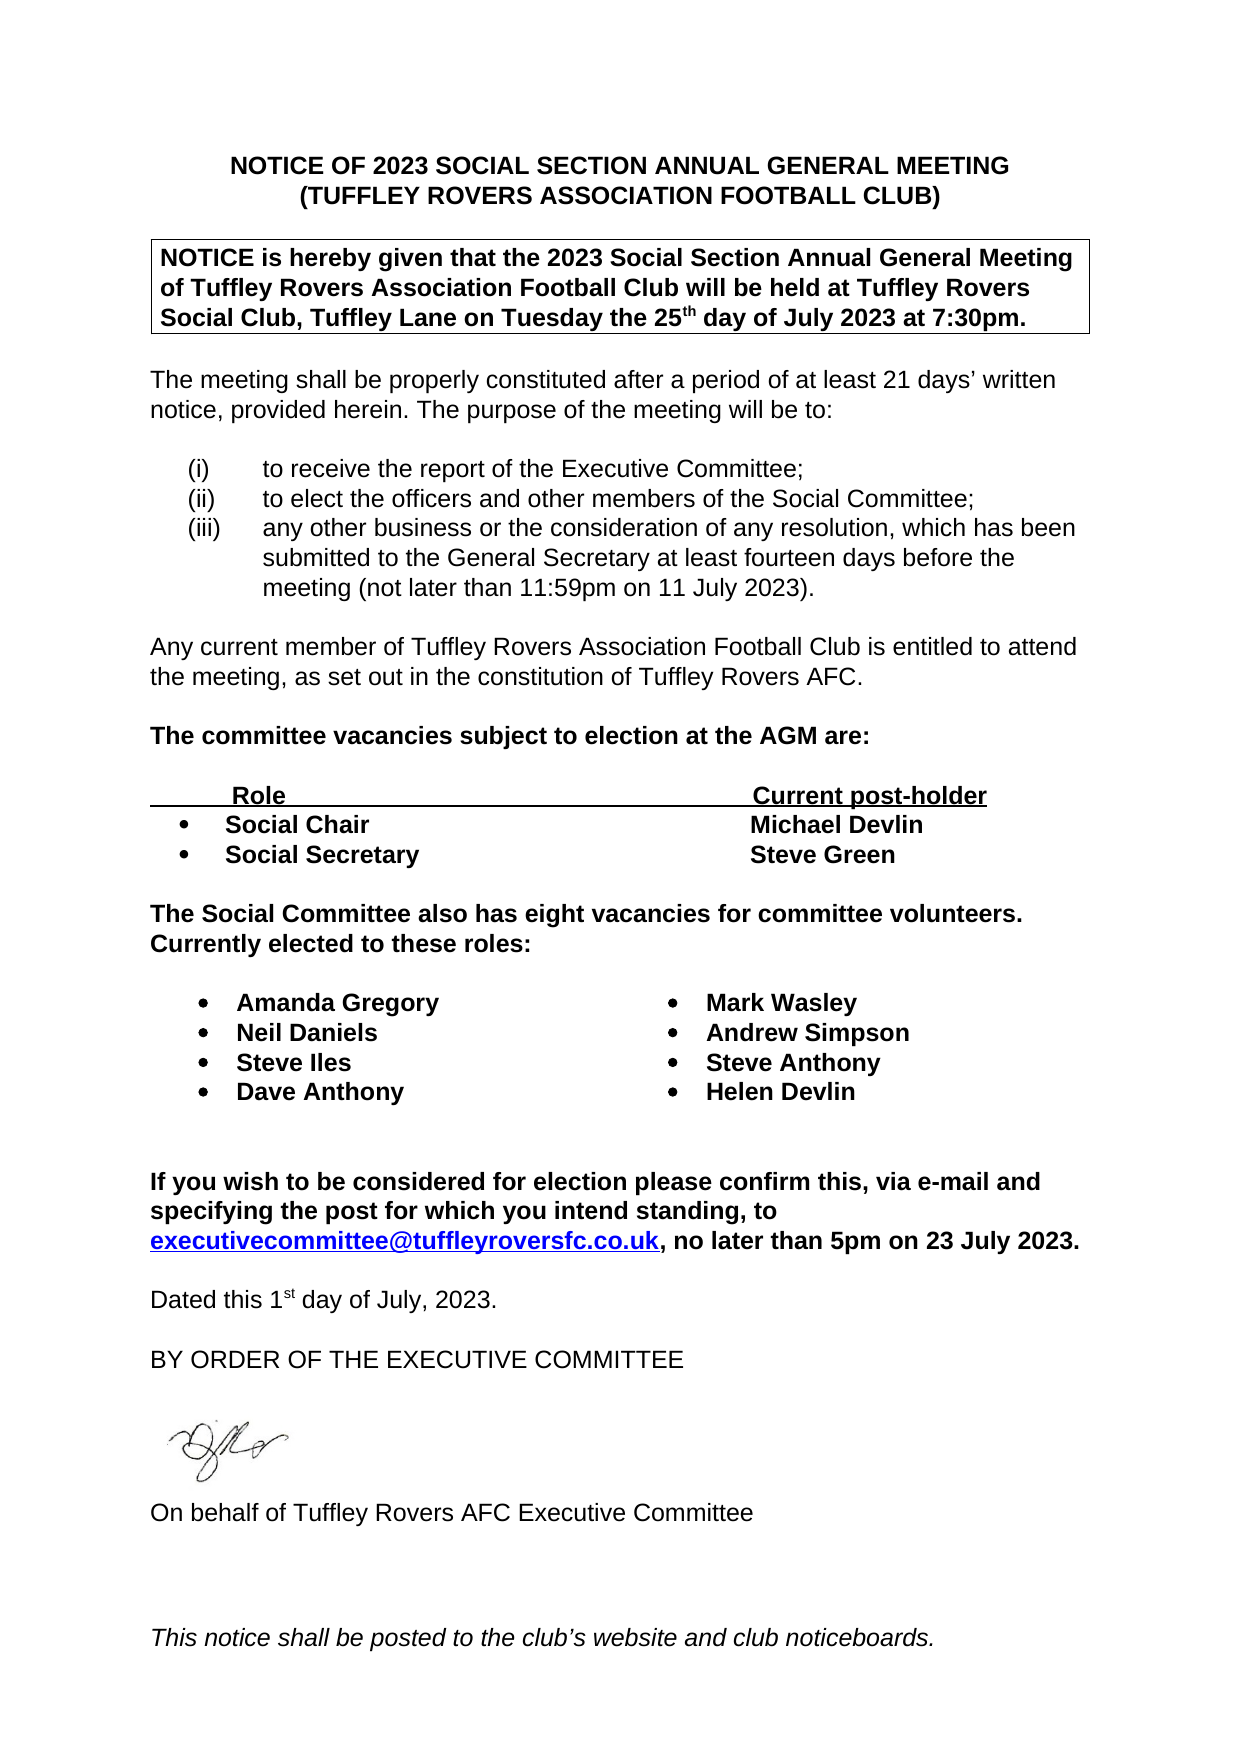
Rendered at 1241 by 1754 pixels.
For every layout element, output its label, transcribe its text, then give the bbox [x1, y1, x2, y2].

list Social Chair Michael Devlin [165, 809, 1090, 839]
list Social Secretary Steve Green [165, 839, 1090, 869]
text If you wish to be considered for election please confirm this, via e-mail and specifying the post for which you intend standing, to executivecommittee@tuffleyroversfc.co.uk, no later than 5pm on 23 July 2023. [150, 1166, 1090, 1255]
text (TUFFLEY ROVERS ASSOCIATION FOOTBALL CLUB) [150, 180, 1090, 209]
text BY ORDER OF THE EXECUTIVE COMMITTEE [150, 1344, 1090, 1373]
text Dated this 1st day of July, 2023. [150, 1284, 1090, 1314]
list any other business or the consideration of any resolution, which has been submitted to the General Secretary at least fourteen days before the meeting (not later than 11:59pm on 11 July 2023). [187, 512, 1090, 602]
text The committee vacancies subject to election at the AGM are: [150, 720, 1090, 750]
table_cell Steve Anthony [620, 1047, 1089, 1077]
table_cell Helen Devlin [620, 1077, 1089, 1106]
text Any current member of Tuffley Rovers Association Football Club is entitled to attend the meeting, as set out in the constitution of Tuffley Rovers AFC. [150, 631, 1090, 691]
table_cell Dave Anthony [150, 1077, 619, 1106]
picture [150, 1403, 299, 1497]
text The Social Committee also has eight vacancies for committee volunteers. Currently elected to these roles: [150, 898, 1090, 958]
table_cell Andrew Simpson [620, 1017, 1089, 1047]
table_cell Steve Iles [150, 1047, 619, 1077]
list to receive the report of the Executive Committee; [187, 453, 1090, 483]
table_header Mark Wasley [620, 988, 1089, 1017]
text NOTICE is hereby given that the 2023 Social Section Annual General Meeting of Tuffley Rovers Association Football Club will be held at Tuffley Rovers Social Club, Tuffley Lane on Tuesday the 25th day of July 2023 at 7:30pm. [152, 240, 1089, 333]
table_cell Neil Daniels [150, 1017, 619, 1047]
list to elect the officers and other members of the Social Committee; [187, 483, 1090, 512]
text The meeting shall be properly constituted after a period of at least 21 days’ written notice, provided herein. The purpose of the meeting will be to: [150, 364, 1090, 423]
table_header Amanda Gregory [150, 988, 619, 1017]
text On behalf of Tuffley Rovers AFC Executive Committee [150, 1497, 1090, 1527]
text Role Current post-holder [150, 780, 1090, 809]
text NOTICE OF 2023 SOCIAL SECTION ANNUAL GENERAL MEETING [150, 150, 1090, 180]
